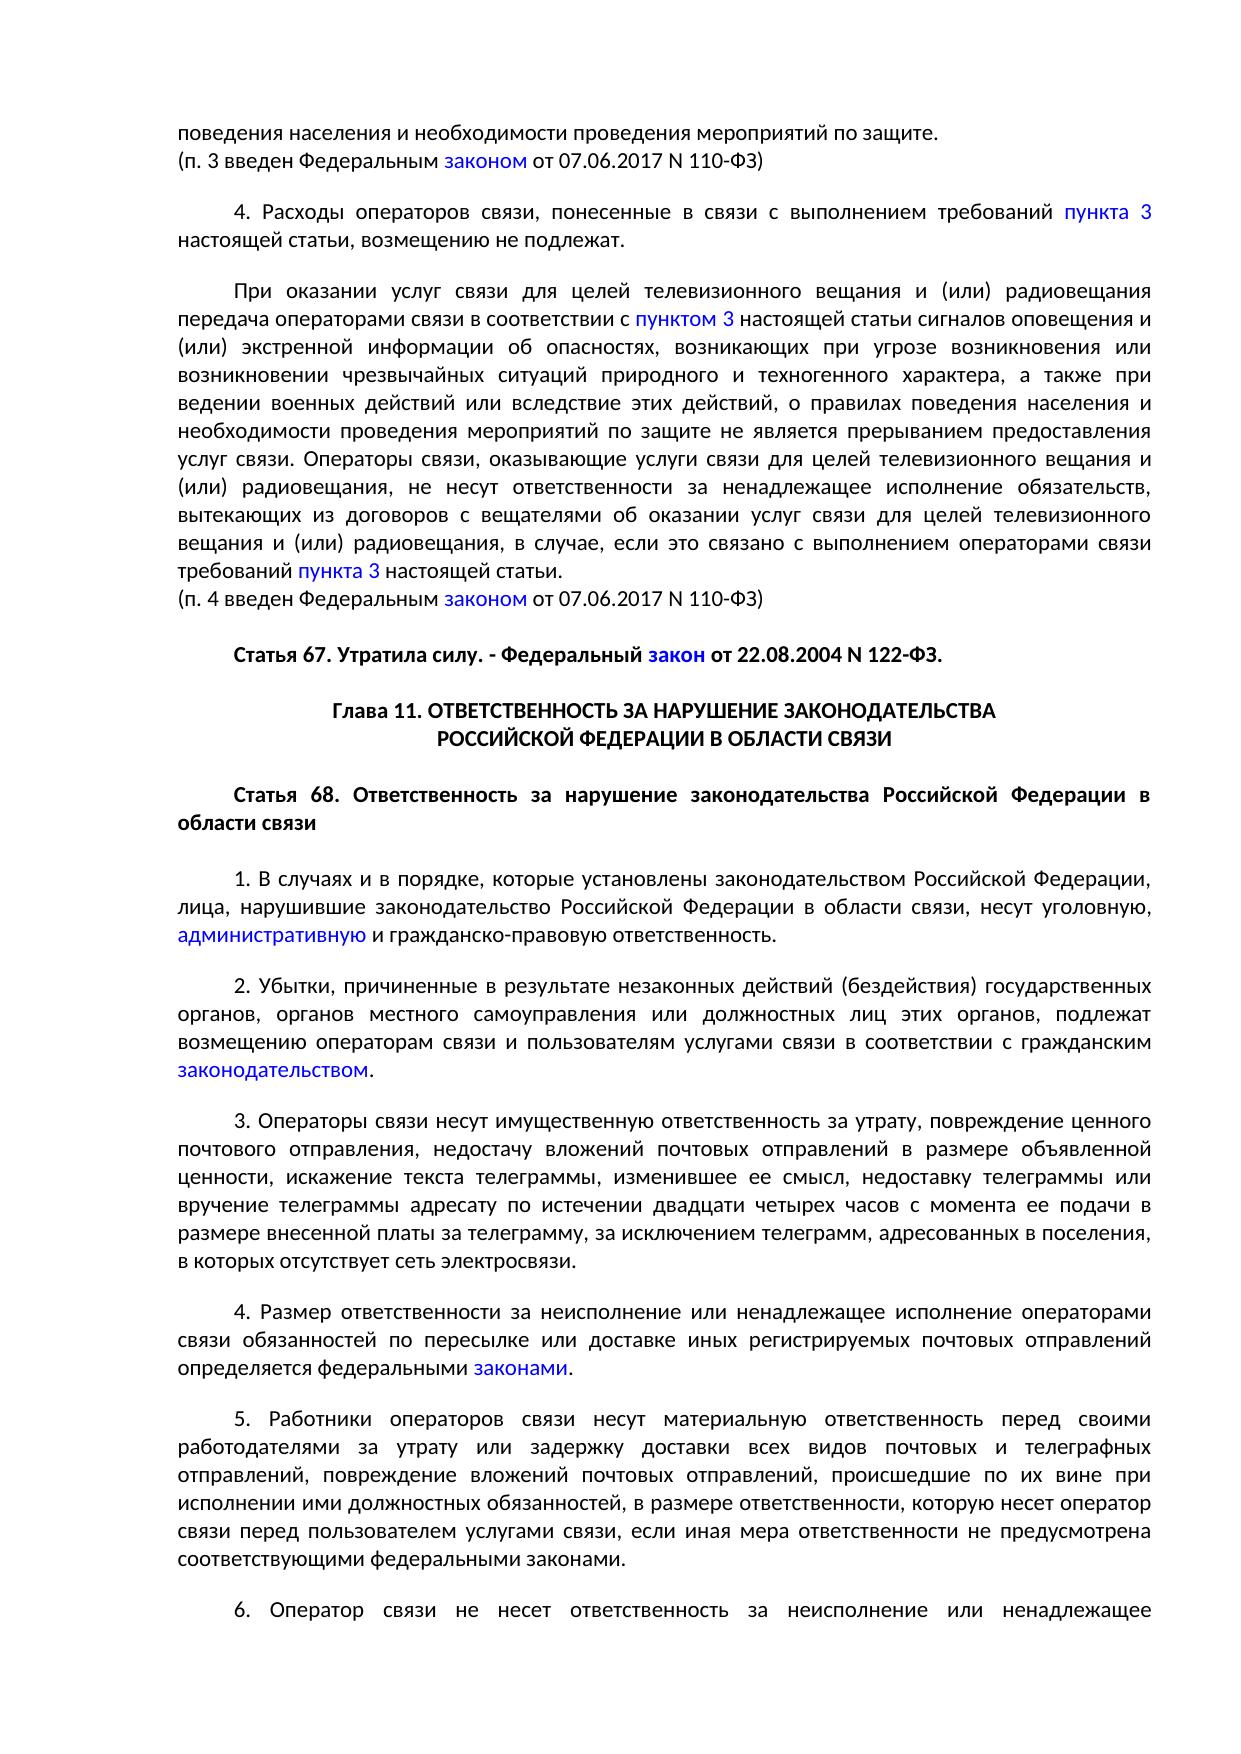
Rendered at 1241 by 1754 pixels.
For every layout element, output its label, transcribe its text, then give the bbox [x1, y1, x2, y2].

text При оказании услуг связи для целей телевизионного вещания и (или) радиовещания передача операторами связи в соответствии с пунктом 3 настоящей статьи сигналов оповещения и (или) экстренной информации об опасностях, возникающих при угрозе возникновения или возникновении чрезвычайных ситуаций природного и техногенного характера, а также при ведении военных действий или вследствие этих действий, о правилах поведения населения и необходимости проведения мероприятий по защите не является прерыванием предоставления услуг связи. Операторы связи, оказывающие услуги связи для целей телевизионного вещания и (или) радиовещания, не несут ответственности за ненадлежащее исполнение обязательств, вытекающих из договоров с вещателями об оказании услуг связи для целей телевизионного вещания и (или) радиовещания, в случае, если это связано с выполнением операторами связи требований пункта 3 настоящей статьи. [177, 276, 1152, 584]
text (п. 4 введен Федеральным законом от 07.06.2017 N 110-ФЗ) [177, 584, 1152, 612]
title Статья 68. Ответственность за нарушение законодательства Российской Федерации в области связи [177, 780, 1152, 836]
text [177, 118, 1152, 146]
text 4. Расходы операторов связи, понесенные в связи с выполнением требований пункта 3 настоящей статьи, возмещению не подлежат. [177, 197, 1152, 253]
title Глава 11. ОТВЕТСТВЕННОСТЬ ЗА НАРУШЕНИЕ ЗАКОНОДАТЕЛЬСТВА [177, 696, 1152, 724]
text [177, 1596, 1152, 1623]
text 3. Операторы связи несут имущественную ответственность за утрату, повреждение ценного почтового отправления, недостачу вложений почтовых отправлений в размере объявленной ценности, искажение текста телеграммы, изменившее ее смысл, недоставку телеграммы или вручение телеграммы адресату по истечении двадцати четырех часов с момента ее подачи в размере внесенной платы за телеграмму, за исключением телеграмм, адресованных в поселения, в которых отсутствует сеть электросвязи. [177, 1106, 1152, 1274]
text 2. Убытки, причиненные в результате незаконных действий (бездействия) государственных органов, органов местного самоуправления или должностных лиц этих органов, подлежат возмещению операторам связи и пользователям услугами связи в соответствии с гражданским законодательством. [177, 971, 1152, 1083]
text 1. В случаях и в порядке, которые установлены законодательством Российской Федерации, лица, нарушившие законодательство Российской Федерации в области связи, несут уголовную, административную и гражданско-правовую ответственность. [177, 864, 1152, 948]
title Статья 67. Утратила силу. - Федеральный закон от 22.08.2004 N 122-ФЗ. [177, 640, 1152, 668]
text 4. Размер ответственности за неисполнение или ненадлежащее исполнение операторами связи обязанностей по пересылке или доставке иных регистрируемых почтовых отправлений определяется федеральными законами. [177, 1297, 1152, 1382]
text (п. 3 введен Федеральным законом от 07.06.2017 N 110-ФЗ) [177, 146, 1152, 174]
title РОССИЙСКОЙ ФЕДЕРАЦИИ В ОБЛАСТИ СВЯЗИ [177, 724, 1152, 752]
text 5. Работники операторов связи несут материальную ответственность перед своими работодателями за утрату или задержку доставки всех видов почтовых и телеграфных отправлений, повреждение вложений почтовых отправлений, происшедшие по их вине при исполнении ими должностных обязанностей, в размере ответственности, которую несет оператор связи перед пользователем услугами связи, если иная мера ответственности не предусмотрена соответствующими федеральными законами. [177, 1404, 1152, 1573]
